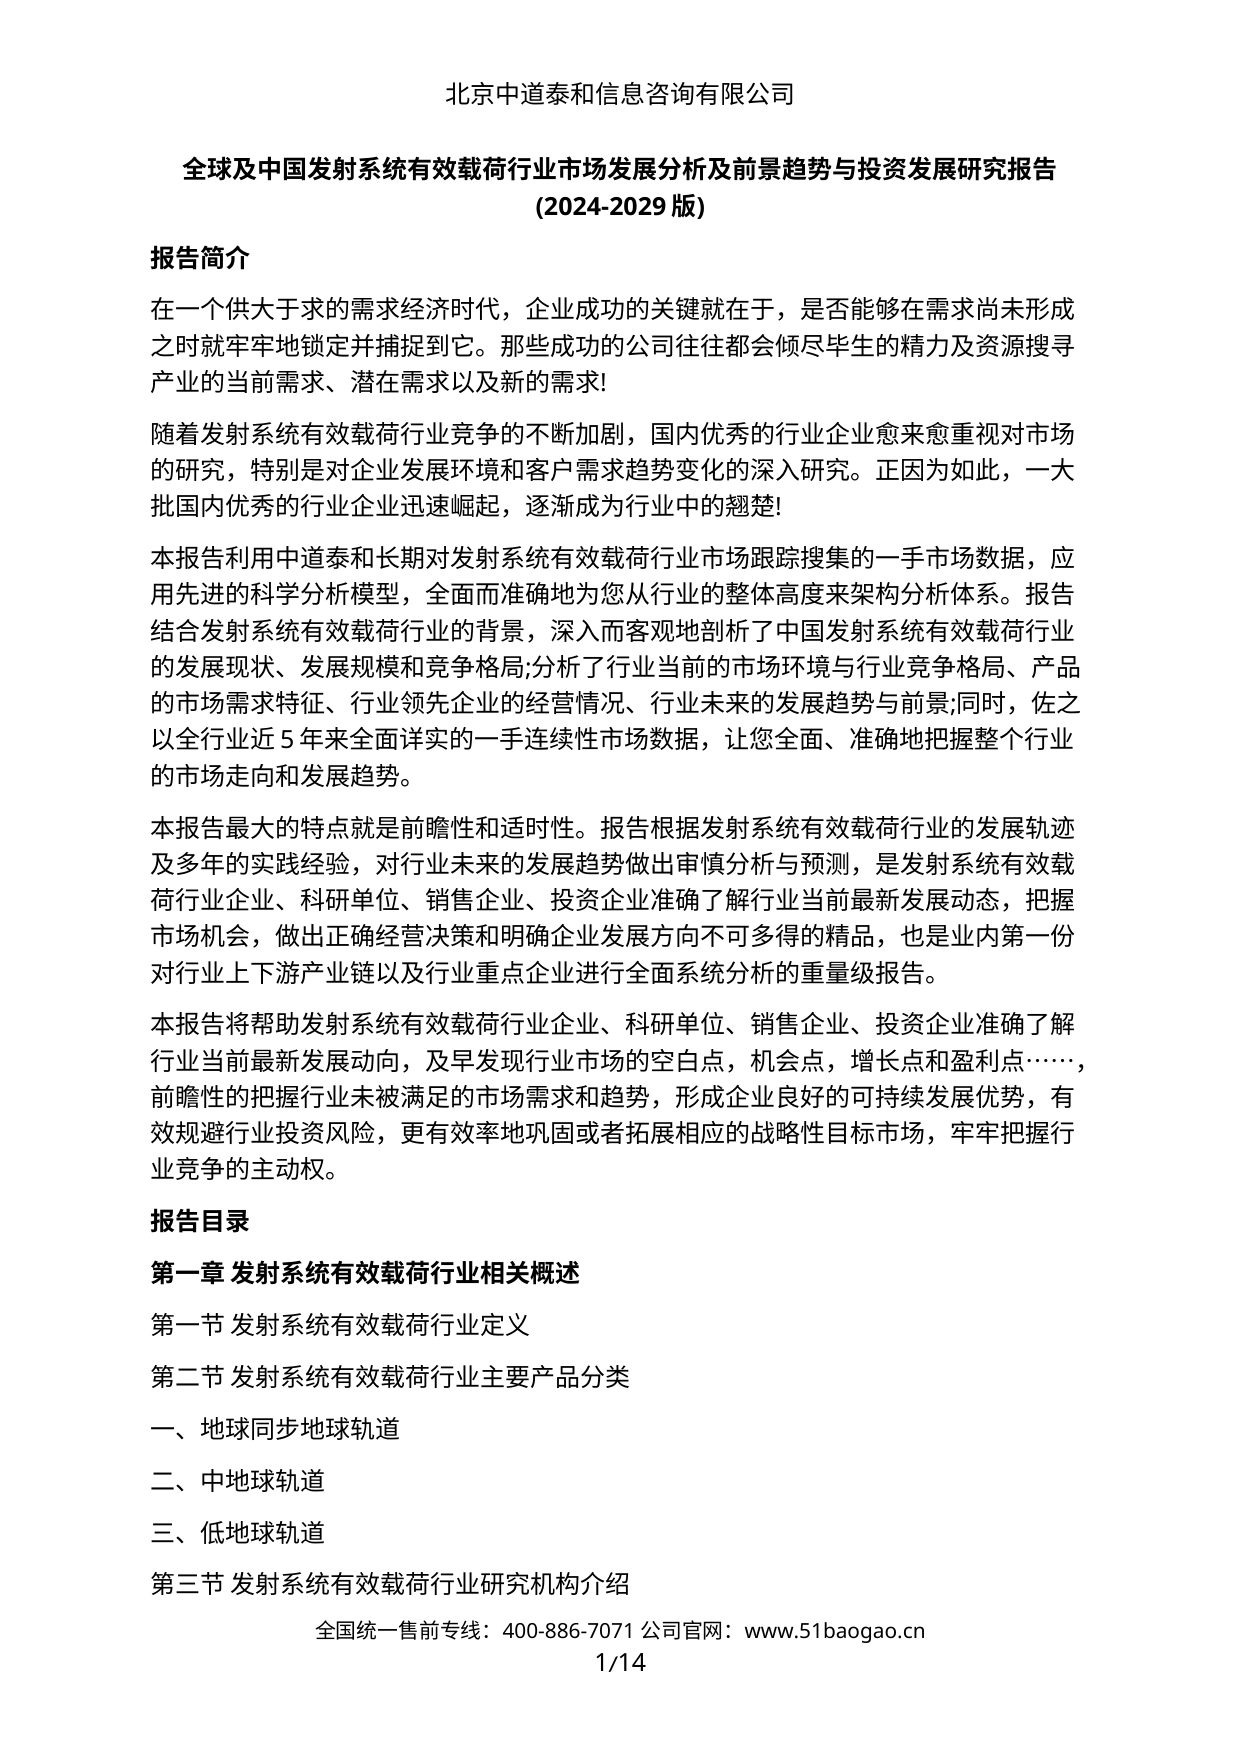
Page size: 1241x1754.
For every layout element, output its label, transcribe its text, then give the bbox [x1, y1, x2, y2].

text 第二节 发射系统有效载荷行业主要产品分类 [150, 1357, 1090, 1394]
text 本报告将帮助发射系统有效载荷行业企业、科研单位、销售企业、投资企业准确了解行业当前最新发展动向，及早发现行业市场的空白点，机会点，增长点和盈利点……，前瞻性的把握行业未被满足的市场需求和趋势，形成企业良好的可持续发展优势，有效规避行业投资风险，更有效率地巩固或者拓展相应的战略性目标市场，牢牢把握行业竞争的主动权。 [150, 1005, 1090, 1186]
text 第一节 发射系统有效载荷行业定义 [150, 1306, 1090, 1342]
text 在一个供大于求的需求经济时代，企业成功的关键就在于，是否能够在需求尚未形成之时就牢牢地锁定并捕捉到它。那些成功的公司往往都会倾尽毕生的精力及资源搜寻产业的当前需求、潜在需求以及新的需求! [150, 290, 1090, 399]
text 本报告利用中道泰和长期对发射系统有效载荷行业市场跟踪搜集的一手市场数据，应用先进的科学分析模型，全面而准确地为您从行业的整体高度来架构分析体系。报告结合发射系统有效载荷行业的背景，深入而客观地剖析了中国发射系统有效载荷行业的发展现状、发展规模和竞争格局;分析了行业当前的市场环境与行业竞争格局、产品的市场需求特征、行业领先企业的经营情况、行业未来的发展趋势与前景;同时，佐之以全行业近5年来全面详实的一手连续性市场数据，让您全面、准确地把握整个行业的市场走向和发展趋势。 [150, 539, 1090, 792]
text 随着发射系统有效载荷行业竞争的不断加剧，国内优秀的行业企业愈来愈重视对市场的研究，特别是对企业发展环境和客户需求趋势变化的深入研究。正因为如此，一大批国内优秀的行业企业迅速崛起，逐渐成为行业中的翘楚! [150, 414, 1090, 523]
text 二、中地球轨道 [150, 1461, 1090, 1497]
text 本报告最大的特点就是前瞻性和适时性。报告根据发射系统有效载荷行业的发展轨迹及多年的实践经验，对行业未来的发展趋势做出审慎分析与预测，是发射系统有效载荷行业企业、科研单位、销售企业、投资企业准确了解行业当前最新发展动态，把握市场机会，做出正确经营决策和明确企业发展方向不可多得的精品，也是业内第一份对行业上下游产业链以及行业重点企业进行全面系统分析的重量级报告。 [150, 808, 1090, 989]
text 三、低地球轨道 [150, 1513, 1090, 1549]
text 一、地球同步地球轨道 [150, 1409, 1090, 1446]
text 全球及中国发射系统有效载荷行业市场发展分析及前景趋势与投资发展研究报告(2024-2029版) [150, 150, 1090, 222]
text 第三节 发射系统有效载荷行业研究机构介绍 [150, 1565, 1090, 1601]
text 报告简介 [150, 238, 1090, 274]
text 第一章 发射系统有效载荷行业相关概述 [150, 1254, 1090, 1290]
text 报告目录 [150, 1202, 1090, 1238]
